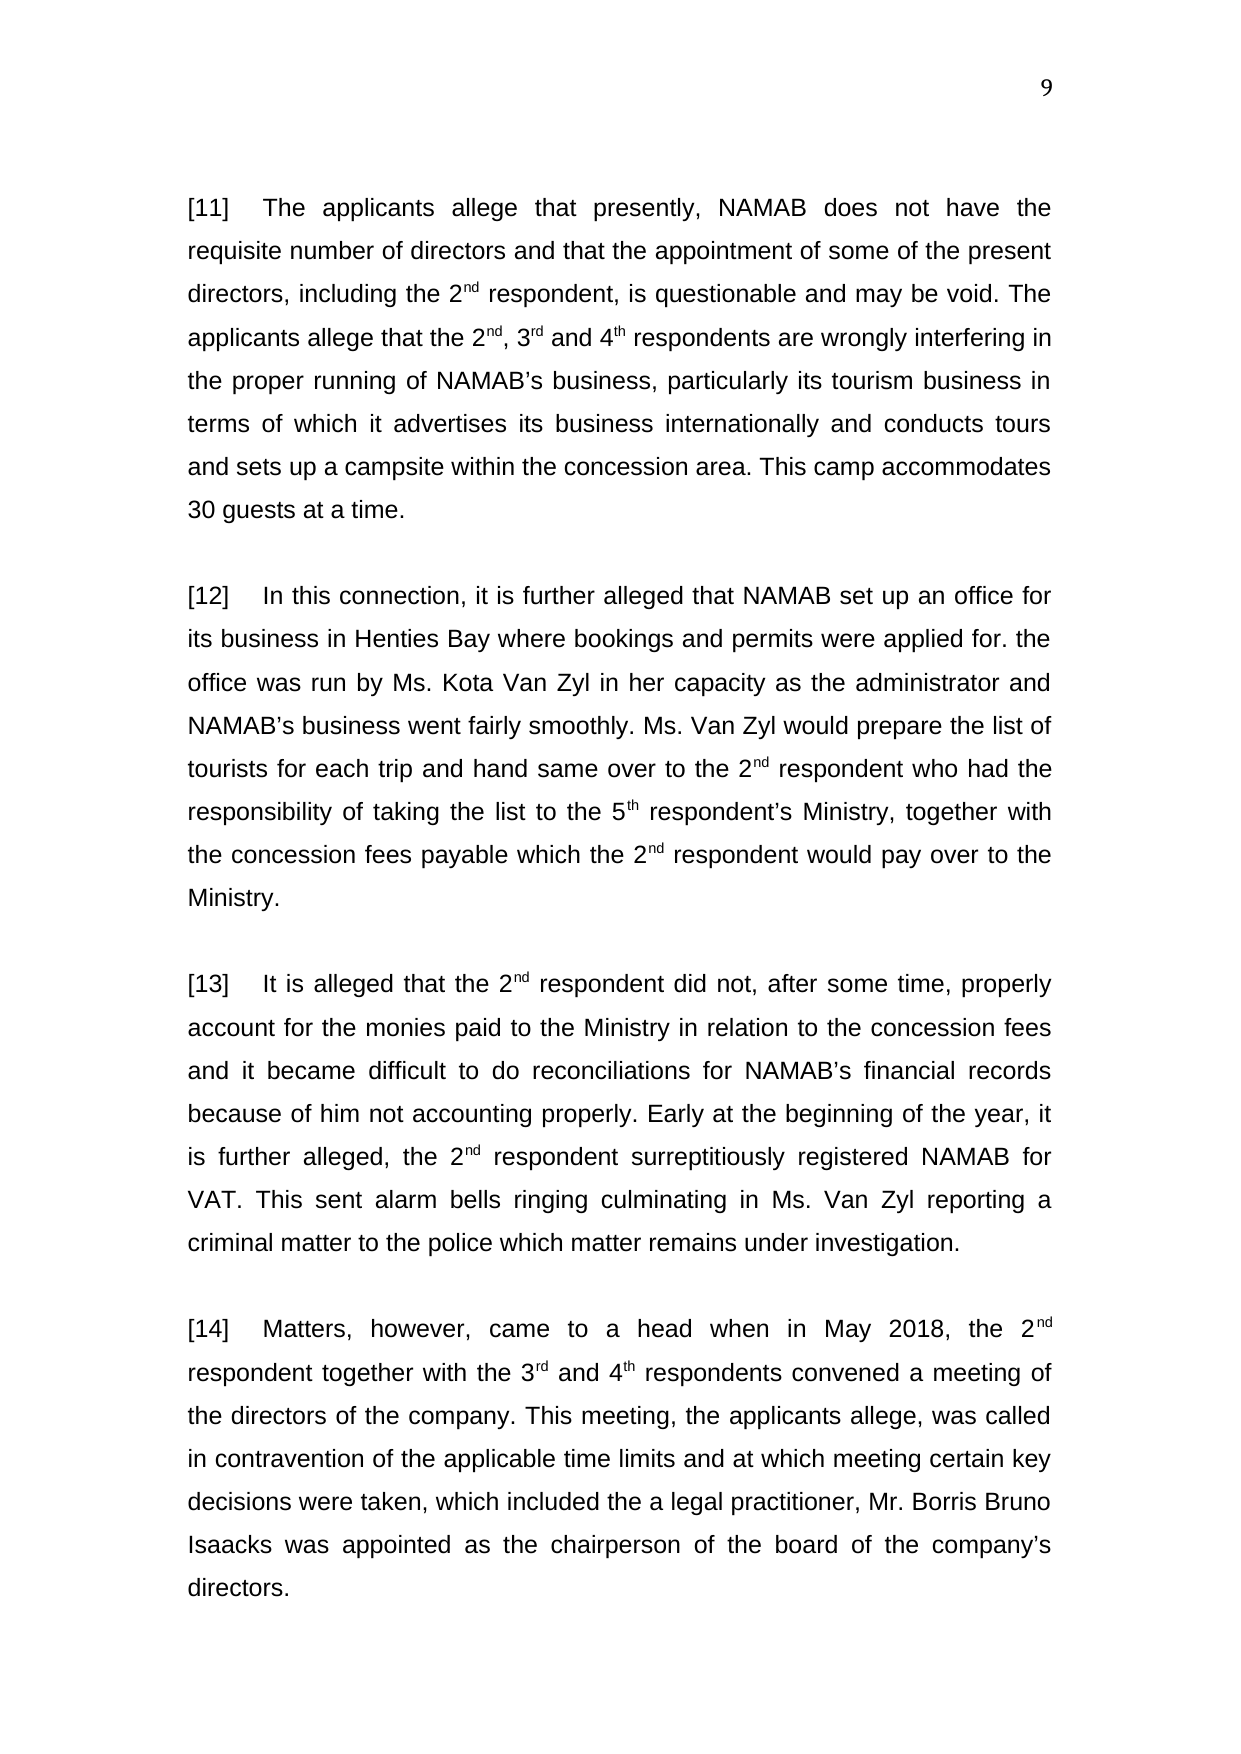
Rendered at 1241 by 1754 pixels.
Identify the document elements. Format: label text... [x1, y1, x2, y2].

text [13] It is alleged that the 2nd respondent did not, after some time, properly account for the monies paid to the Ministry in relation to the concession fees and it became difficult to do reconciliations for NAMAB’s financial records because of him not accounting properly. Early at the beginning of the year, it is further alleged, the 2nd respondent surreptitiously registered NAMAB for VAT. This sent alarm bells ringing culminating in Ms. Van Zyl reporting a criminal matter to the police which matter remains under investigation. [187, 969, 1053, 1257]
text [11] The applicants allege that presently, NAMAB does not have the requisite number of directors and that the appointment of some of the present directors, including the 2nd respondent, is questionable and may be void. The applicants allege that the 2nd, 3rd and 4th respondents are wrongly interfering in the proper running of NAMAB’s business, particularly its tourism business in terms of which it advertises its business internationally and conducts tours and sets up a campsite within the concession area. This camp accommodates 30 guests at a time. [187, 193, 1053, 524]
text [14] Matters, however, came to a head when in May 2018, the 2nd respondent together with the 3rd and 4th respondents convened a meeting of the directors of the company. This meeting, the applicants allege, was called in contravention of the applicable time limits and at which meeting certain key decisions were taken, which included the a legal practitioner, Mr. Borris Bruno Isaacks was appointed as the chairperson of the board of the company’s directors. [187, 1314, 1053, 1602]
text [12] In this connection, it is further alleged that NAMAB set up an office for its business in Henties Bay where bookings and permits were applied for. the office was run by Ms. Kota Van Zyl in her capacity as the administrator and NAMAB’s business went fairly smoothly. Ms. Van Zyl would prepare the list of tourists for each trip and hand same over to the 2nd respondent who had the responsibility of taking the list to the 5th respondent’s Ministry, together with the concession fees payable which the 2nd respondent would pay over to the Ministry. [187, 581, 1053, 912]
